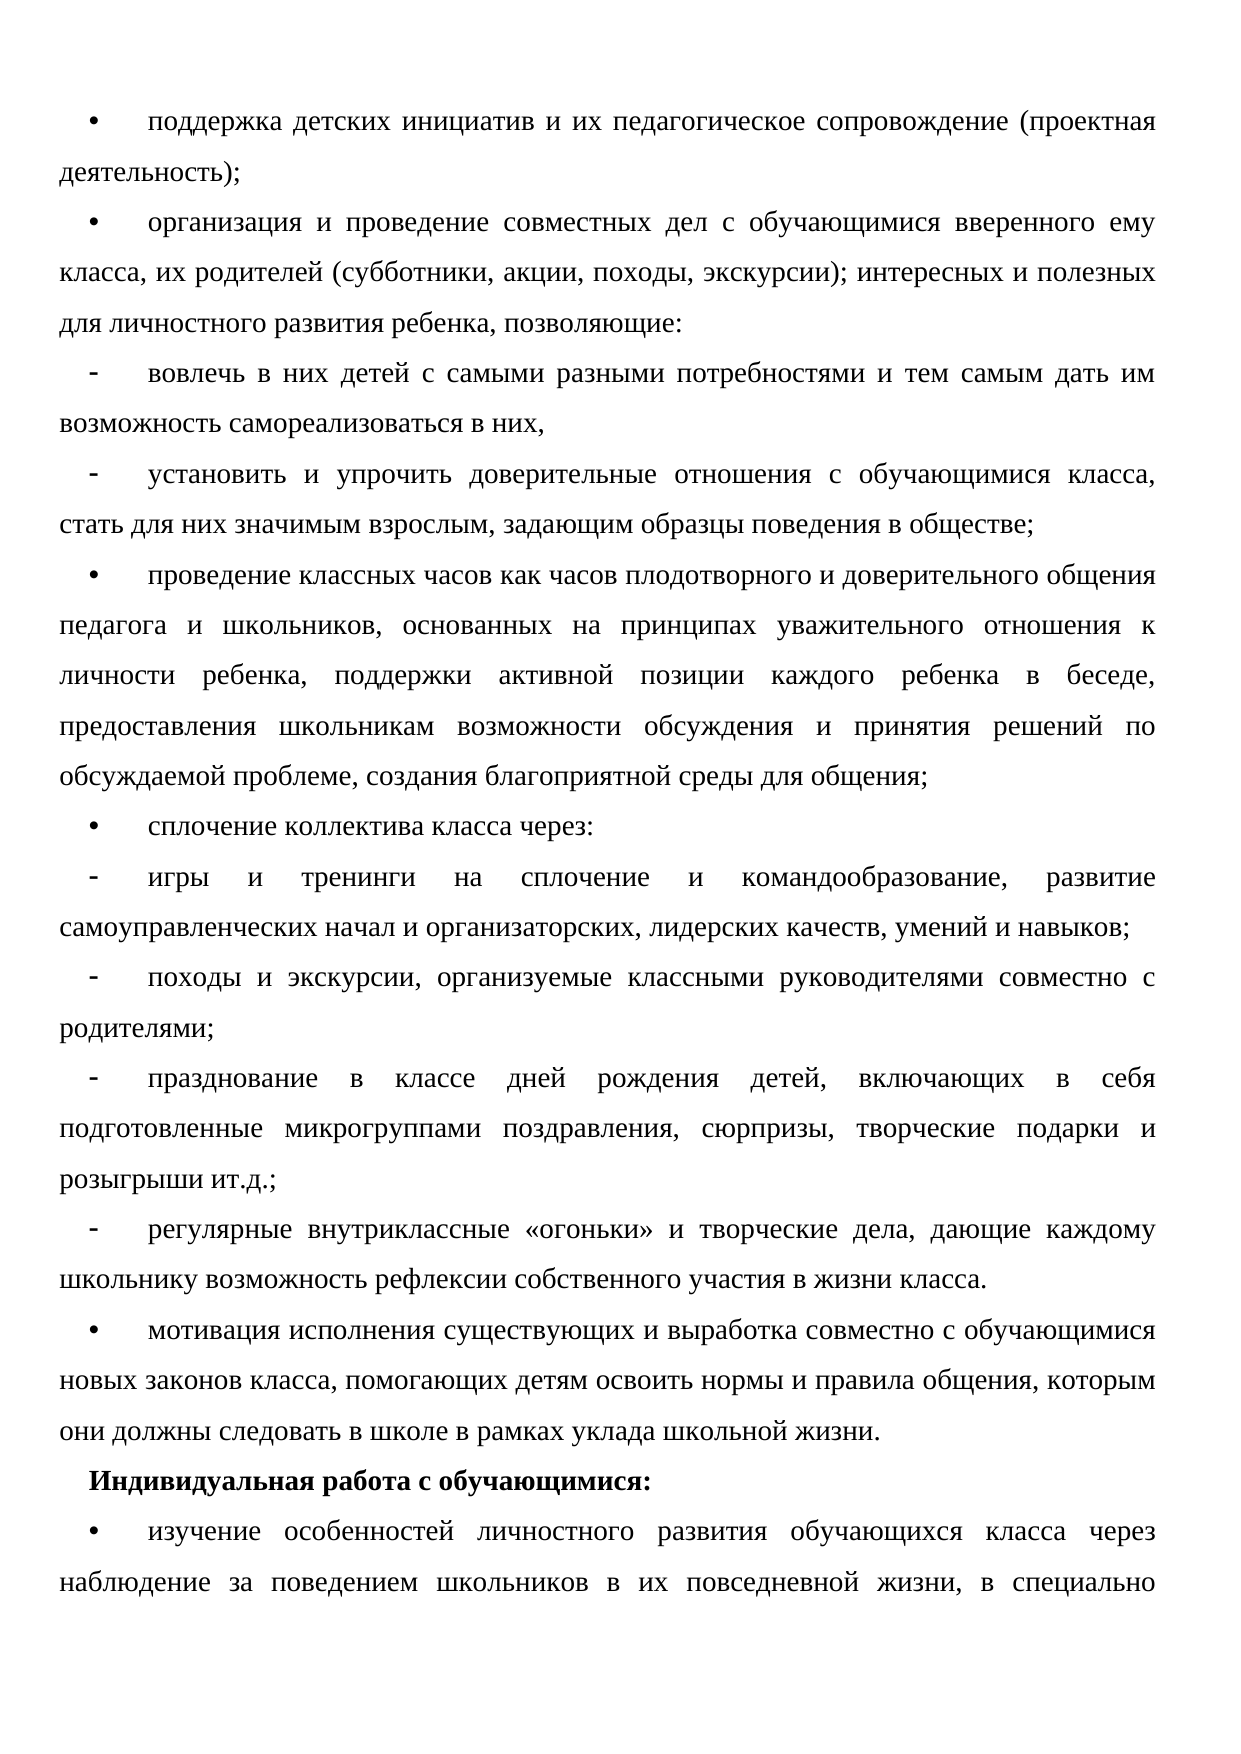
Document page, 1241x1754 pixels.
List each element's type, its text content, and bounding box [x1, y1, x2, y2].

list сплочение коллектива класса через: [59, 808, 1157, 842]
list организация и проведение совместных дел с обучающимися вверенного ему класса, их родителей (субботники, акции, походы, экскурсии); интересных и полезных для личностного развития ребенка, позволяющие: [59, 204, 1157, 338]
list игры и тренинги на сплочение и командообразование, развитие самоуправленческих начал и организаторских, лидерских качеств, умений и навыков; [59, 859, 1157, 943]
list мотивация исполнения существующих и выработка совместно с обучающимися новых законов класса, помогающих детям освоить нормы и правила общения, которым они должны следовать в школе в рамках уклада школьной жизни. [59, 1312, 1157, 1446]
subtitle Индивидуальная работа с обучающимися: [59, 1463, 1157, 1497]
list вовлечь в них детей с самыми разными потребностями и тем самым дать им возможность самореализоваться в них, [59, 355, 1157, 439]
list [59, 1513, 1157, 1597]
list проведение классных часов как часов плодотворного и доверительного общения педагога и школьников, основанных на принципах уважительного отношения к личности ребенка, поддержки активной позиции каждого ребенка в беседе, предоставления школьникам возможности обсуждения и принятия решений по обсуждаемой проблеме, создания благоприятной среды для общения; [59, 557, 1157, 792]
list празднование в классе дней рождения детей, включающих в себя подготовленные микрогруппами поздравления, сюрпризы, творческие подарки и розыгрыши ит.д.; [59, 1060, 1157, 1194]
list регулярные внутриклассные «огоньки» и творческие дела, дающие каждому школьнику возможность рефлексии собственного участия в жизни класса. [59, 1211, 1157, 1295]
list походы и экскурсии, организуемые классными руководителями совместно с родителями; [59, 959, 1157, 1043]
list установить и упрочить доверительные отношения с обучающимися класса, стать для них значимым взрослым, задающим образцы поведения в обществе; [59, 456, 1157, 540]
list поддержка детских инициатив и их педагогическое сопровождение (проектная деятельность); [59, 103, 1157, 187]
